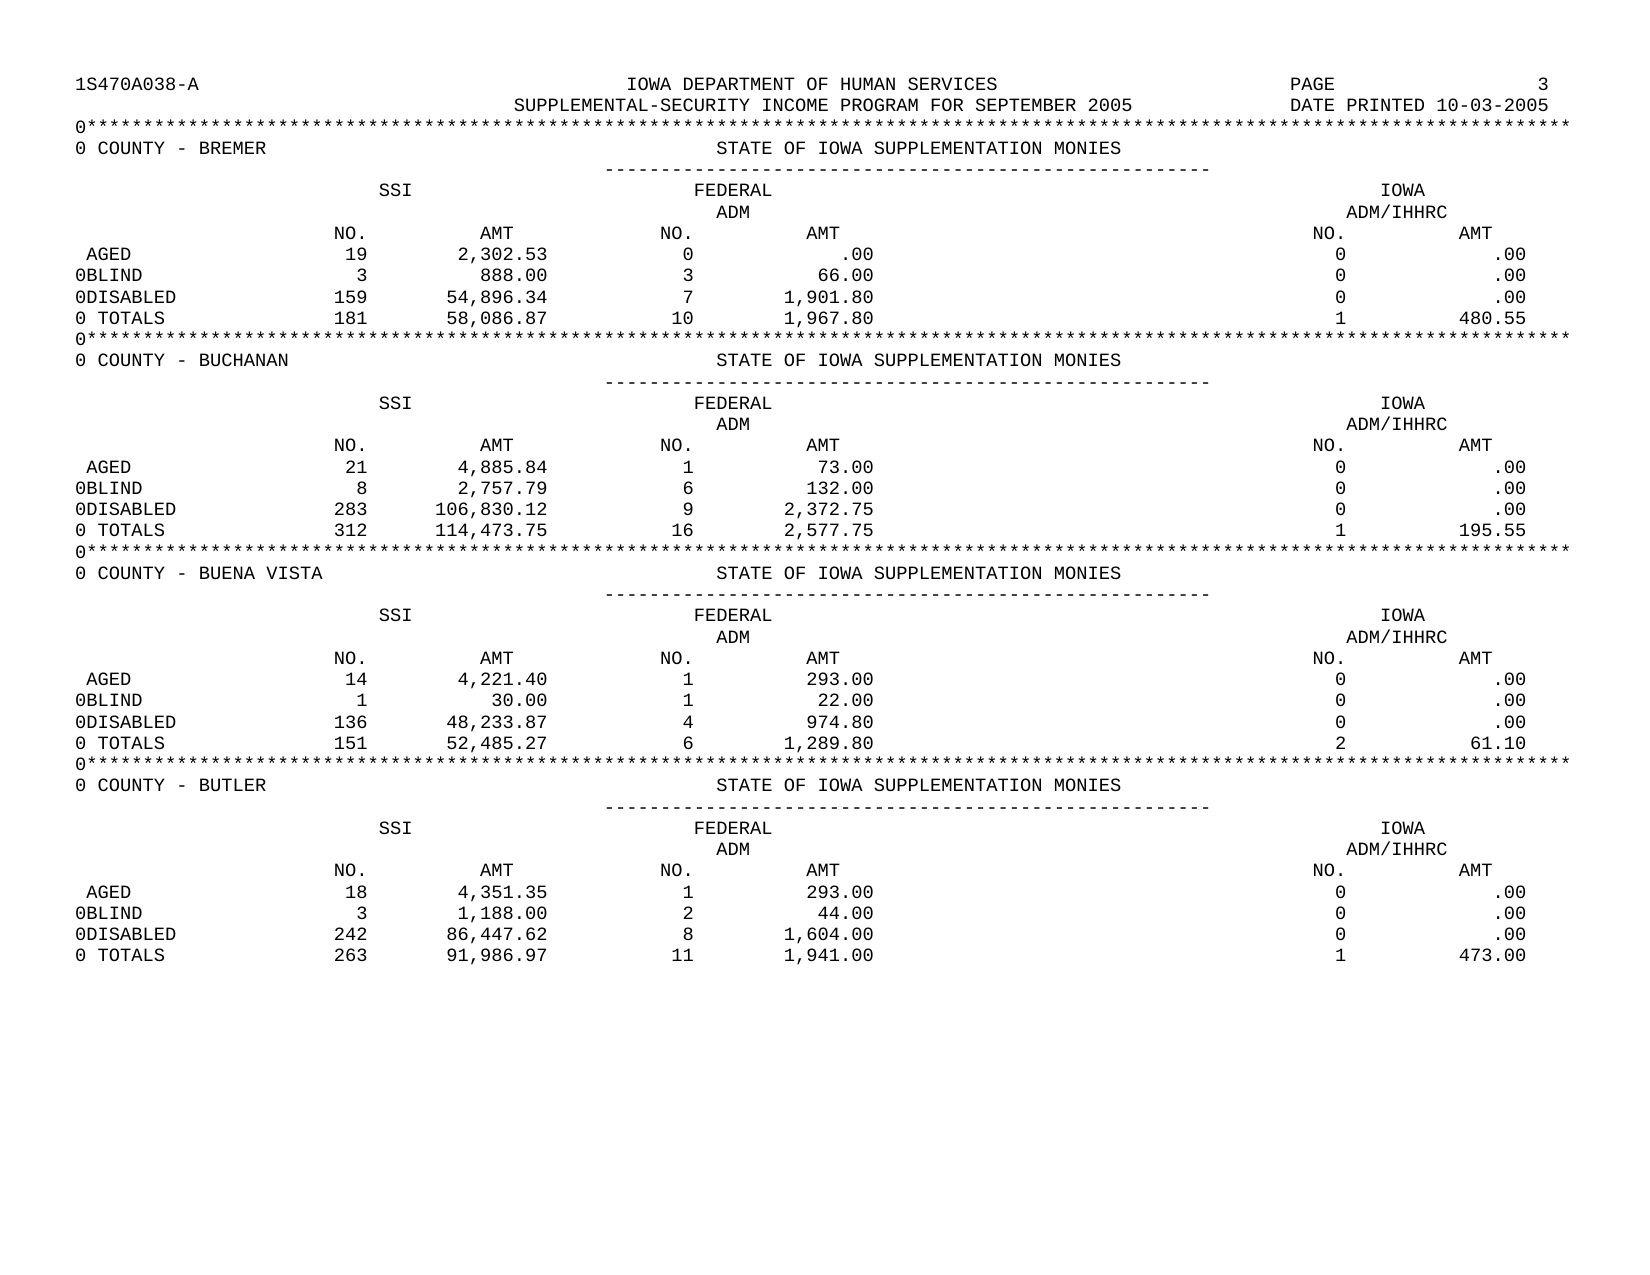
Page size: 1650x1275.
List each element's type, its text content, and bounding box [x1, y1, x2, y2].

text NO. AMT NO. AMT NO. AMT [75, 224, 1575, 245]
text AGED 19 2,302.53 0 .00 0 .00 [75, 245, 1575, 266]
text 0 COUNTY - BUCHANAN STATE OF IOWA SUPPLEMENTATION MONIES [75, 351, 1575, 372]
text SSI FEDERAL IOWA [75, 819, 1575, 840]
text SSI FEDERAL IOWA [75, 181, 1575, 202]
text 0 TOTALS 312 114,473.75 16 2,577.75 1 195.55 [75, 521, 1575, 542]
text NO. AMT NO. AMT NO. AMT [75, 649, 1575, 670]
text SSI FEDERAL IOWA [75, 606, 1575, 627]
text NO. AMT NO. AMT NO. AMT [75, 861, 1575, 882]
text NO. AMT NO. AMT NO. AMT [75, 436, 1575, 457]
text 0 COUNTY - BUENA VISTA STATE OF IOWA SUPPLEMENTATION MONIES [75, 564, 1575, 585]
text AGED 21 4,885.84 1 73.00 0 .00 [75, 457, 1575, 479]
text SSI FEDERAL IOWA [75, 394, 1575, 415]
text 0DISABLED 242 86,447.62 8 1,604.00 0 .00 [75, 925, 1575, 946]
text 0 COUNTY - BREMER STATE OF IOWA SUPPLEMENTATION MONIES [75, 139, 1575, 160]
text 1S470A038-A IOWA DEPARTMENT OF HUMAN SERVICES PAGE 3 [75, 75, 1575, 96]
text 0BLIND 3 888.00 3 66.00 0 .00 [75, 266, 1575, 287]
text ADM ADM/IHHRC [75, 627, 1575, 649]
text 0DISABLED 159 54,896.34 7 1,901.80 0 .00 [75, 287, 1575, 309]
text 0 COUNTY - BUTLER STATE OF IOWA SUPPLEMENTATION MONIES [75, 776, 1575, 797]
text 0 TOTALS 181 58,086.87 10 1,967.80 1 480.55 [75, 309, 1575, 330]
text ADM ADM/IHHRC [75, 415, 1575, 436]
text SUPPLEMENTAL-SECURITY INCOME PROGRAM FOR SEPTEMBER 2005 DATE PRINTED 10-03-2005 [75, 96, 1575, 117]
text 0DISABLED 283 106,830.12 9 2,372.75 0 .00 [75, 500, 1575, 521]
text 0BLIND 8 2,757.79 6 132.00 0 .00 [75, 479, 1575, 500]
text AGED 14 4,221.40 1 293.00 0 .00 [75, 670, 1575, 691]
text ADM ADM/IHHRC [75, 840, 1575, 861]
text 0 TOTALS 151 52,485.27 6 1,289.80 2 61.10 [75, 734, 1575, 755]
text 0 TOTALS 263 91,986.97 11 1,941.00 1 473.00 [75, 946, 1575, 967]
text ------------------------------------------------------ [75, 585, 1575, 606]
text 0************************************************************************************************************************************ [75, 755, 1575, 776]
text 0BLIND 1 30.00 1 22.00 0 .00 [75, 691, 1575, 712]
text 0************************************************************************************************************************************ [75, 542, 1575, 564]
text AGED 18 4,351.35 1 293.00 0 .00 [75, 882, 1575, 904]
text 0************************************************************************************************************************************ [75, 330, 1575, 351]
text ------------------------------------------------------ [75, 797, 1575, 819]
text ------------------------------------------------------ [75, 160, 1575, 181]
text ADM ADM/IHHRC [75, 202, 1575, 224]
text 0BLIND 3 1,188.00 2 44.00 0 .00 [75, 904, 1575, 925]
text 0************************************************************************************************************************************ [75, 117, 1575, 139]
text ------------------------------------------------------ [75, 372, 1575, 394]
text 0DISABLED 136 48,233.87 4 974.80 0 .00 [75, 712, 1575, 734]
